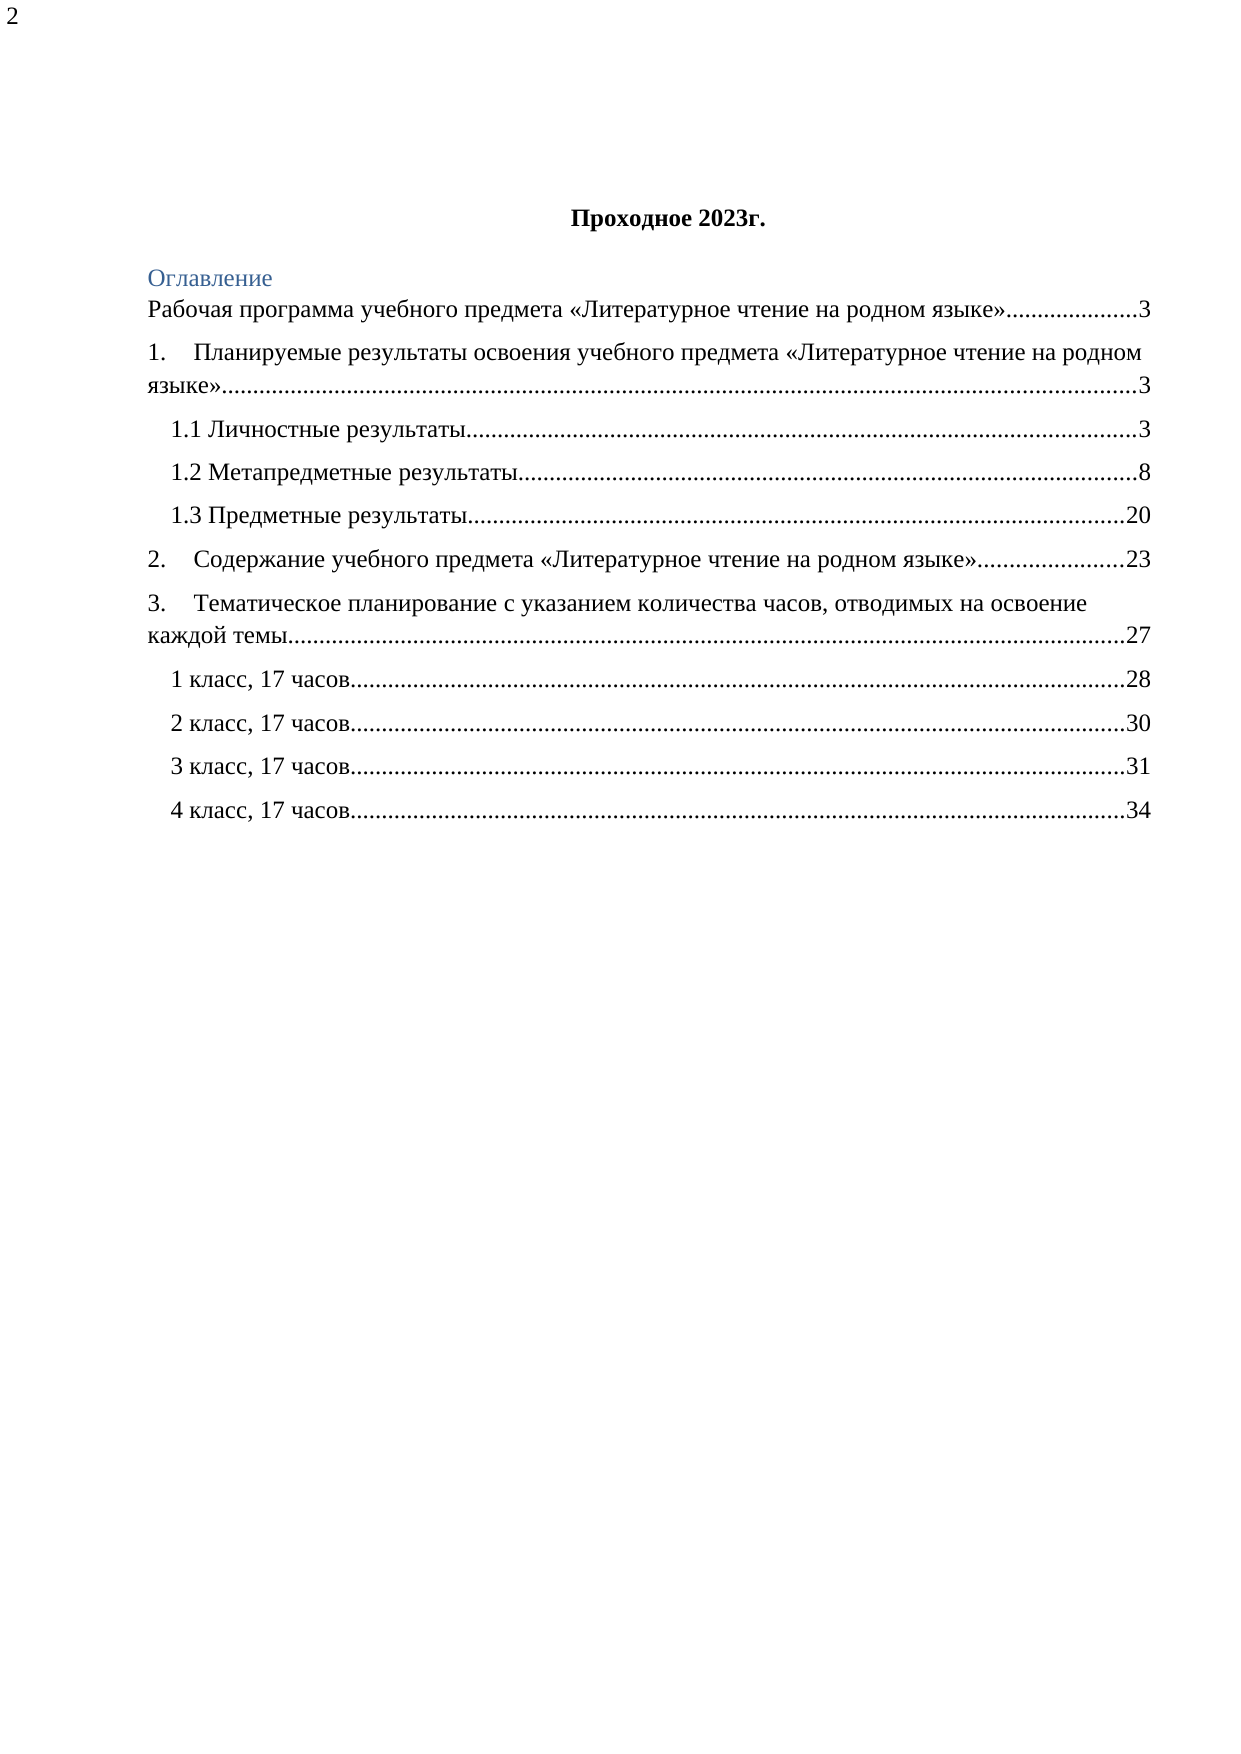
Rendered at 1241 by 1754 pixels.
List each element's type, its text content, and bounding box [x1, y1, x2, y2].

subtitle Проходное 2023г. [161, 203, 1176, 231]
text Оглавление [147, 263, 1176, 291]
